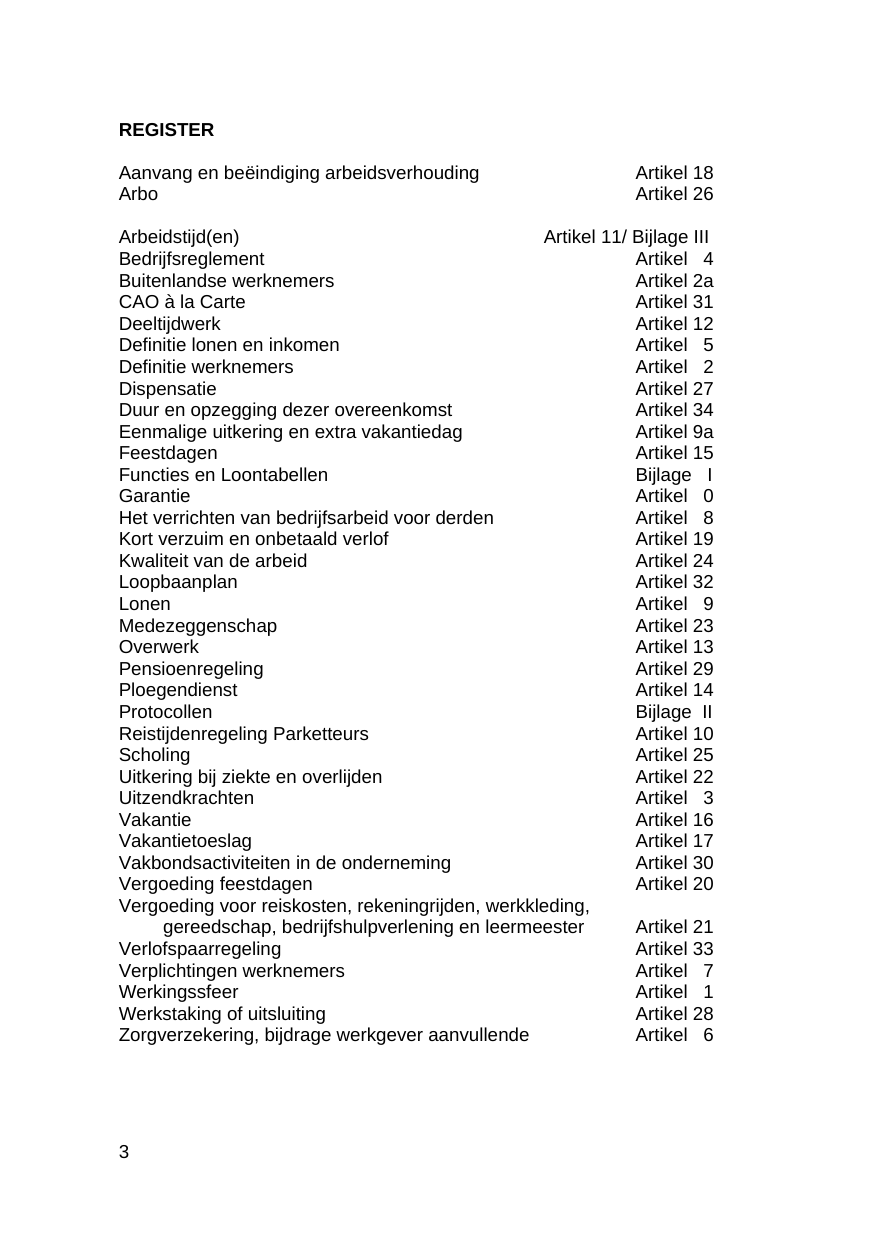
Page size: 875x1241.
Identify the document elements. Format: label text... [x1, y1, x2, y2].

text Dispensatie Artikel 27 [118, 377, 753, 399]
text gereedschap, bedrijfshulpverlening en leermeester Artikel 21 [118, 916, 753, 938]
text Bedrijfsreglement Artikel 4 [118, 248, 753, 269]
text Het verrichten van bedrijfsarbeid voor derden Artikel 8 [118, 507, 753, 528]
text Functies en Loontabellen Bijlage I [118, 463, 753, 485]
text Kwaliteit van de arbeid Artikel 24 [118, 550, 753, 571]
text Deeltijdwerk Artikel 12 [118, 313, 753, 334]
text Aanvang en beëindiging arbeidsverhouding Artikel 18 [118, 162, 753, 183]
text Vakantietoeslag Artikel 17 [118, 830, 753, 852]
text Vergoeding voor reiskosten, rekeningrijden, werkkleding, [118, 895, 753, 916]
text Buitenlandse werknemers Artikel 2a [118, 269, 753, 291]
text Ploegendienst Artikel 14 [118, 679, 753, 701]
text Eenmalige uitkering en extra vakantiedag Artikel 9a [118, 420, 753, 442]
text Arbeidstijd(en) Artikel 11/ Bijlage III [118, 226, 753, 248]
text Zorgverzekering, bijdrage werkgever aanvullende Artikel 6 [118, 1024, 753, 1046]
text Vakantie Artikel 16 [118, 808, 753, 830]
text CAO à la Carte Artikel 31 [118, 291, 753, 313]
text Vergoeding feestdagen Artikel 20 [118, 873, 753, 895]
text Arbo Artikel 26 [118, 183, 753, 226]
text Kort verzuim en onbetaald verlof Artikel 19 [118, 528, 753, 550]
text Scholing Artikel 25 [118, 744, 753, 765]
text Protocollen Bijlage II [118, 701, 753, 722]
text Werkingssfeer Artikel 1 [118, 981, 753, 1003]
text Medezeggenschap Artikel 23 [118, 614, 753, 636]
text Vakbondsactiviteiten in de onderneming Artikel 30 [118, 852, 753, 873]
text Feestdagen Artikel 15 [118, 442, 753, 463]
text Garantie Artikel 0 [118, 485, 753, 507]
text Uitkering bij ziekte en overlijden Artikel 22 [118, 765, 753, 787]
text Uitzendkrachten Artikel 3 [118, 787, 753, 808]
text Lonen Artikel 9 [118, 593, 753, 614]
text Werkstaking of uitsluiting Artikel 28 [118, 1003, 753, 1024]
text REGISTER [118, 118, 695, 140]
text Verlofspaarregeling Artikel 33 [118, 938, 753, 959]
text Verplichtingen werknemers Artikel 7 [118, 959, 753, 981]
text Duur en opzegging dezer overeenkomst Artikel 34 [118, 399, 753, 420]
text Definitie werknemers Artikel 2 [118, 356, 753, 377]
text Loopbaanplan Artikel 32 [118, 571, 753, 593]
text Pensioenregeling Artikel 29 [118, 658, 753, 679]
text Reistijdenregeling Parketteurs Artikel 10 [118, 722, 753, 744]
text Overwerk Artikel 13 [118, 636, 753, 658]
text Definitie lonen en inkomen Artikel 5 [118, 334, 753, 356]
